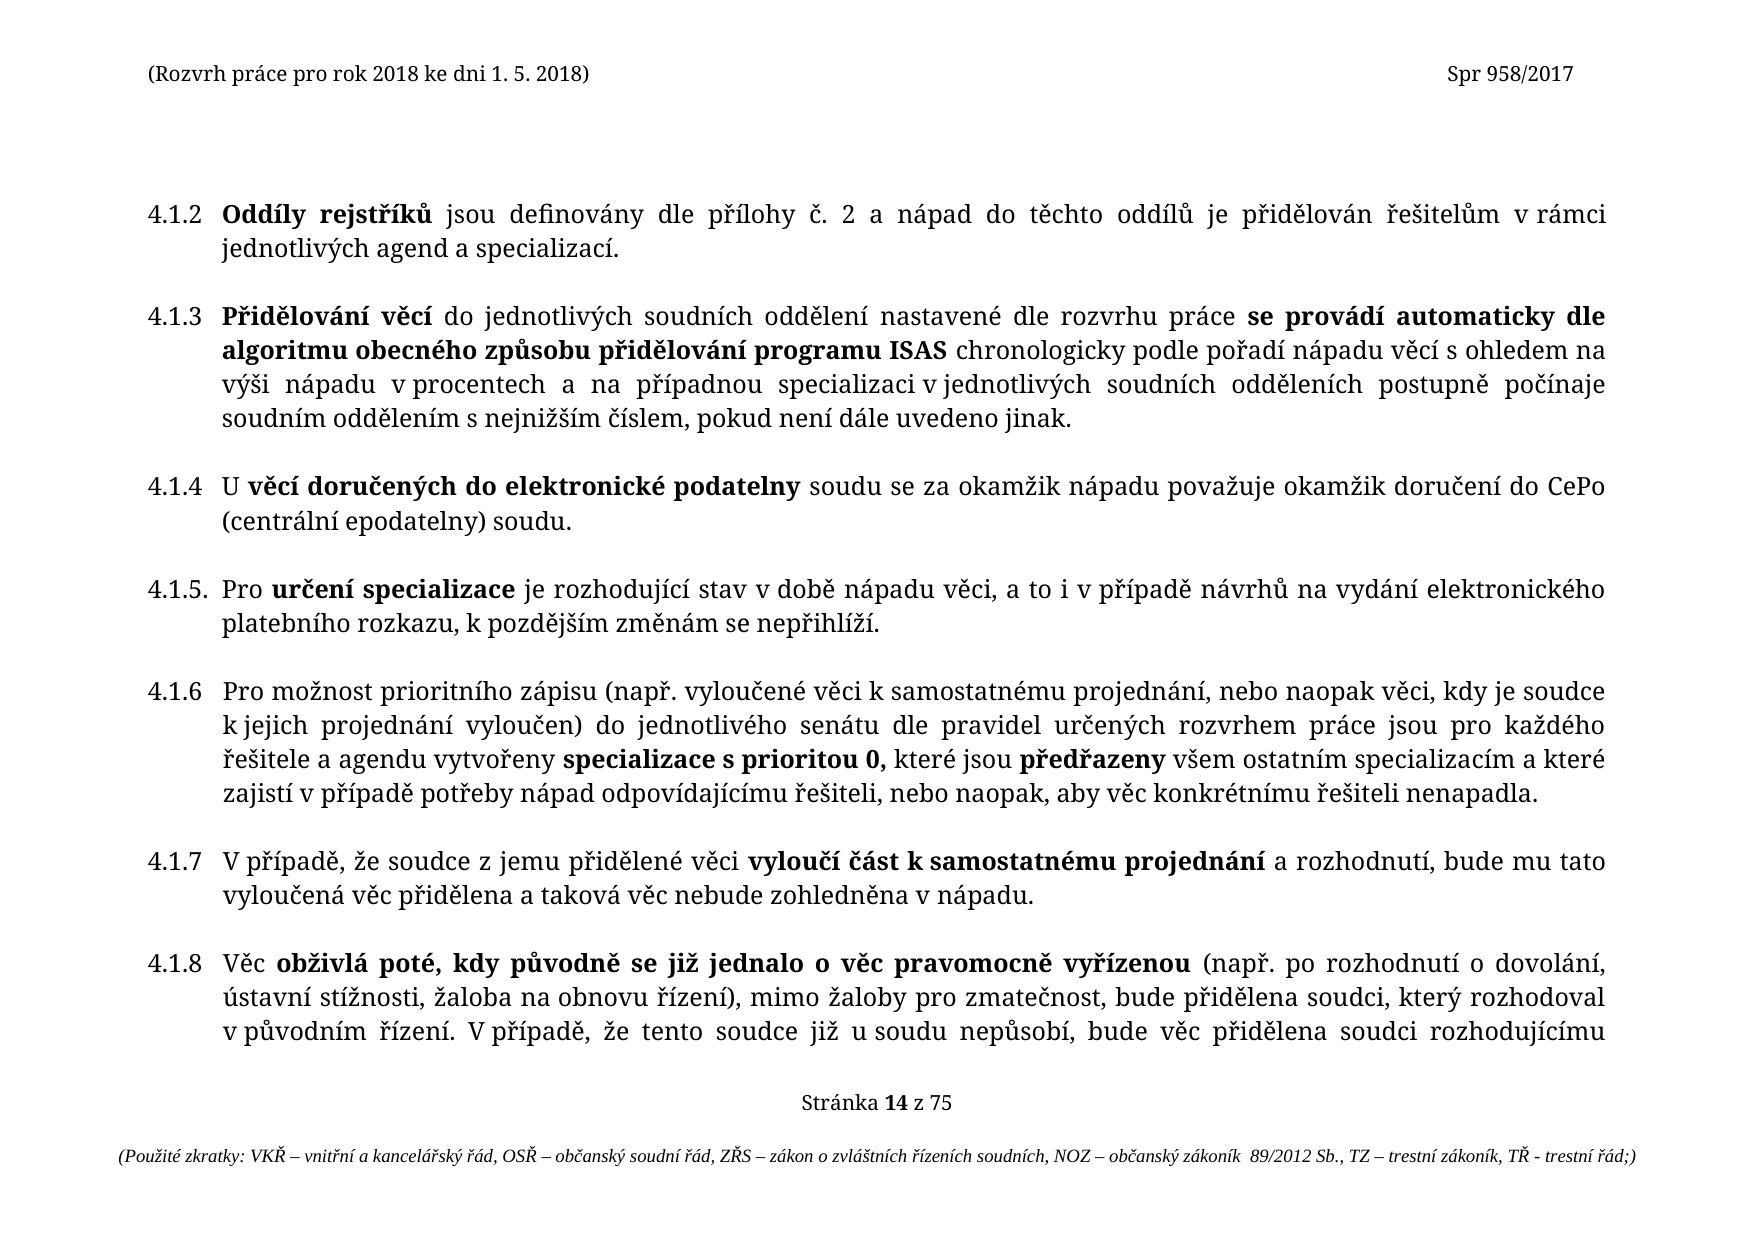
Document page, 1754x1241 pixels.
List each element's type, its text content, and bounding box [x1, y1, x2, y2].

list Oddíly rejstříků jsou definovány dle přílohy č. 2 a nápad do těchto oddílů je přidělován řešitelům v rámci jednotlivých agend a specializací. [148, 197, 1606, 265]
list Pro možnost prioritního zápisu (např. vyloučené věci k samostatnému projednání, nebo naopak věci, kdy je soudce k jejich projednání vyloučen) do jednotlivého senátu dle pravidel určených rozvrhem práce jsou pro každého řešitele a agendu vytvořeny specializace s prioritou 0, které jsou předřazeny všem ostatním specializacím a které zajistí v případě potřeby nápad odpovídajícímu řešiteli, nebo naopak, aby věc konkrétnímu řešiteli nenapadla. [148, 673, 1606, 810]
list V případě, že soudce z jemu přidělené věci vyloučí část k samostatnému projednání a rozhodnutí, bude mu tato vyloučená věc přidělena a taková věc nebude zohledněna v nápadu. [148, 844, 1606, 912]
list Přidělování věcí do jednotlivých soudních oddělení nastavené dle rozvrhu práce se provádí automaticky dle algoritmu obecného způsobu přidělování programu ISAS chronologicky podle pořadí nápadu věcí s ohledem na výši nápadu v procentech a na případnou specializaci v jednotlivých soudních odděleních postupně počínaje soudním oddělením s nejnižším číslem, pokud není dále uvedeno jinak. [148, 299, 1606, 435]
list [148, 946, 1606, 1048]
list U věcí doručených do elektronické podatelny soudu se za okamžik nápadu považuje okamžik doručení do CePo (centrální epodatelny) soudu. [148, 469, 1606, 537]
list Pro určení specializace je rozhodující stav v době nápadu věci, a to i v případě návrhů na vydání elektronického platebního rozkazu, k pozdějším změnám se nepřihlíží. [148, 571, 1606, 639]
